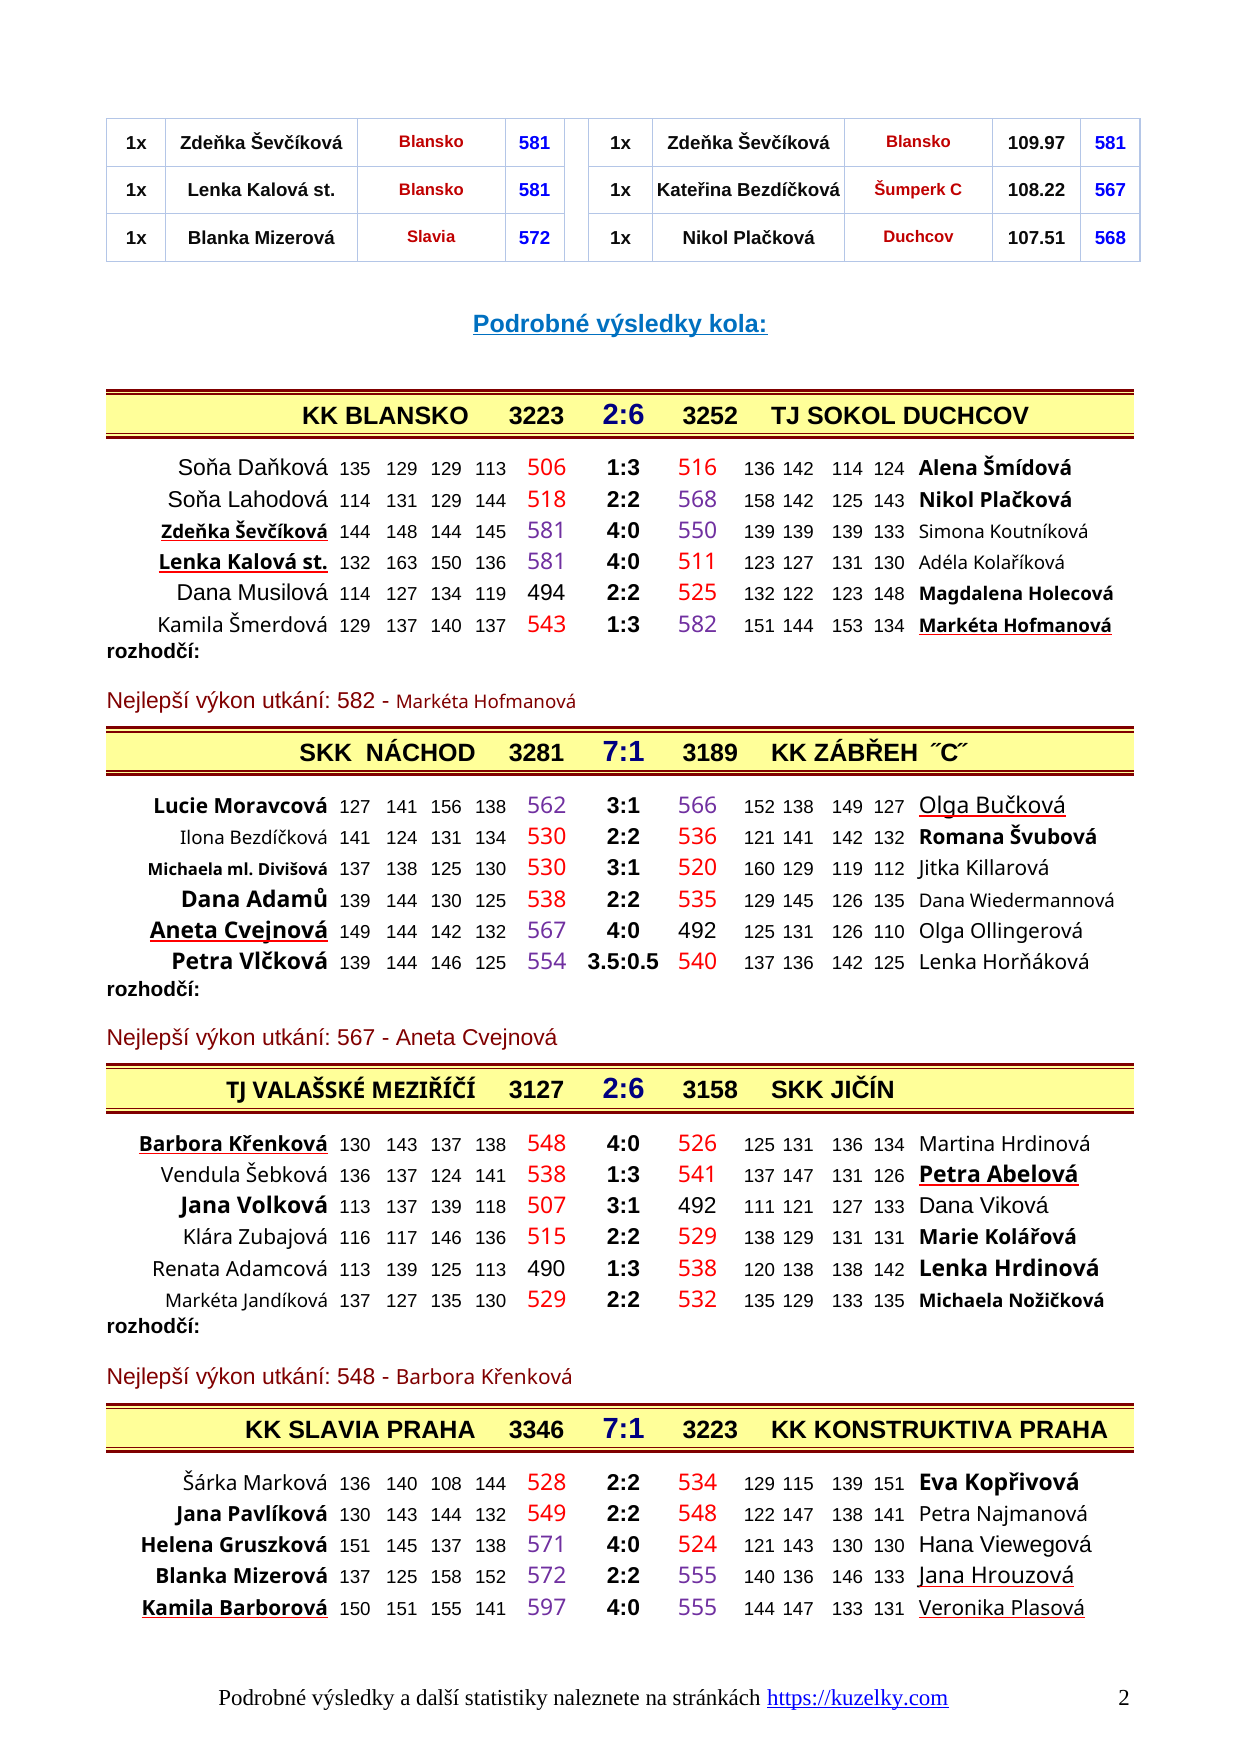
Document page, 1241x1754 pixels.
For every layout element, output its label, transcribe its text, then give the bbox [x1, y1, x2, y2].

table_cell Zdeňka Ševčíková [166, 119, 357, 166]
text Soňa Lahodová 114 131 129 144 518 2:2 568 158 142 125 143 Nikol Plačková [106, 483, 1134, 514]
text Podrobné výsledky kola: [94, 308, 1145, 337]
text Kamila Barborová 150 151 155 141 597 4:0 555 144 147 133 131 Veronika Plasová [106, 1591, 1134, 1622]
table_cell Blansko [358, 119, 505, 166]
text rozhodčí: [106, 1314, 1134, 1338]
table_cell Blanka Mizerová [166, 214, 357, 261]
text Lenka Kalová st. 132 163 150 136 581 4:0 511 123 127 131 130 Adéla Kolaříková [106, 545, 1134, 576]
table_cell Blansko [358, 167, 505, 213]
table_cell 1x [107, 119, 165, 166]
text Nejlepší výkon utkání: 567 - Aneta Cvejnová [106, 1024, 1134, 1051]
text Lucie Moravcová 127 141 156 138 562 3:1 566 152 138 149 127 Olga Bučková [106, 789, 1134, 820]
table_cell Kateřina Bezdíčková [653, 167, 844, 213]
table_cell 581 [1081, 119, 1139, 166]
text Markéta Jandíková 137 127 135 130 529 2:2 532 135 129 133 135 Michaela Nožičková [106, 1283, 1134, 1314]
table_cell 572 [506, 214, 564, 261]
text Šárka Marková 136 140 108 144 528 2:2 534 129 115 139 151 Eva Kopřivová [106, 1466, 1134, 1497]
text Klára Zubajová 116 117 146 136 515 2:2 529 138 129 131 131 Marie Kolářová [106, 1220, 1134, 1251]
text SKK Náchod 3281 7:1 3189 KK Zábřeh ˝C˝ [106, 733, 1134, 770]
text Helena Gruszková 151 145 137 138 571 4:0 524 121 143 130 130 Hana Viewegová [106, 1528, 1134, 1559]
table_cell Blansko [845, 119, 992, 166]
text TJ Valašské Meziříčí 3127 2:6 3158 SKK Jičín [106, 1069, 1134, 1108]
table_cell Nikol Plačková [653, 214, 844, 261]
text Jana Pavlíková 130 143 144 132 549 2:2 548 122 147 138 141 Petra Najmanová [106, 1497, 1134, 1528]
text Kamila Šmerdová 129 137 140 137 543 1:3 582 151 144 153 134 Markéta Hofmanová [106, 608, 1134, 639]
table_cell Slavia [358, 214, 505, 261]
table_cell 109.97 [993, 119, 1080, 166]
text Petra Vlčková 139 144 146 125 554 3.5:0.5 540 137 136 142 125 Lenka Horňáková [106, 945, 1134, 976]
text Nejlepší výkon utkání: 582 - Markéta Hofmanová [106, 687, 1134, 714]
text Blanka Mizerová 137 125 158 152 572 2:2 555 140 136 146 133 Jana Hrouzová [106, 1559, 1134, 1591]
text Zdeňka Ševčíková 144 148 144 145 581 4:0 550 139 139 139 133 Simona Koutníková [106, 514, 1134, 545]
text Vendula Šebková 136 137 124 141 538 1:3 541 137 147 131 126 Petra Abelová [106, 1158, 1134, 1189]
text Soňa Daňková 135 129 129 113 506 1:3 516 136 142 114 124 Alena Šmídová [106, 451, 1134, 483]
text Barbora Křenková 130 143 137 138 548 4:0 526 125 131 136 134 Martina Hrdinová [106, 1126, 1134, 1158]
table_cell 1x [107, 214, 165, 261]
table_cell 581 [506, 119, 564, 166]
text Nejlepší výkon utkání: 548 - Barbora Křenková [106, 1362, 1134, 1390]
table_cell 1x [589, 214, 652, 261]
text Aneta Cvejnová 149 144 142 132 567 4:0 492 125 131 126 110 Olga Ollingerová [106, 914, 1134, 945]
table_cell 1x [589, 167, 652, 213]
table_cell 581 [506, 167, 564, 213]
text Michaela ml. Divišová 137 138 125 130 530 3:1 520 160 129 119 112 Jitka Killarová [106, 851, 1134, 883]
table_cell Zdeňka Ševčíková [653, 119, 844, 166]
table_cell Duchcov [845, 214, 992, 261]
table_cell 1x [589, 119, 652, 166]
table_cell 108.22 [993, 167, 1080, 213]
text Jana Volková 113 137 139 118 507 3:1 492 111 121 127 133 Dana Viková [106, 1189, 1134, 1220]
text KK Blansko 3223 2:6 3252 TJ Sokol Duchcov [106, 395, 1134, 433]
text Dana Musilová 114 127 134 119 494 2:2 525 132 122 123 148 Magdalena Holecová [106, 576, 1134, 608]
table_cell Lenka Kalová st. [166, 167, 357, 213]
text rozhodčí: [106, 976, 1134, 1000]
text Dana Adamů 139 144 130 125 538 2:2 535 129 145 126 135 Dana Wiedermannová [106, 883, 1134, 914]
text rozhodčí: [106, 639, 1134, 663]
table_cell 568 [1081, 214, 1139, 261]
table_cell Šumperk C [845, 167, 992, 213]
text Renata Adamcová 113 139 125 113 490 1:3 538 120 138 138 142 Lenka Hrdinová [106, 1251, 1134, 1283]
text KK Slavia Praha 3346 7:1 3223 KK Konstruktiva Praha [106, 1409, 1134, 1447]
text Ilona Bezdíčková 141 124 131 134 530 2:2 536 121 141 142 132 Romana Švubová [106, 820, 1134, 851]
table_cell 1x [107, 167, 165, 213]
table_cell 107.51 [993, 214, 1080, 261]
table_cell 567 [1081, 167, 1139, 213]
